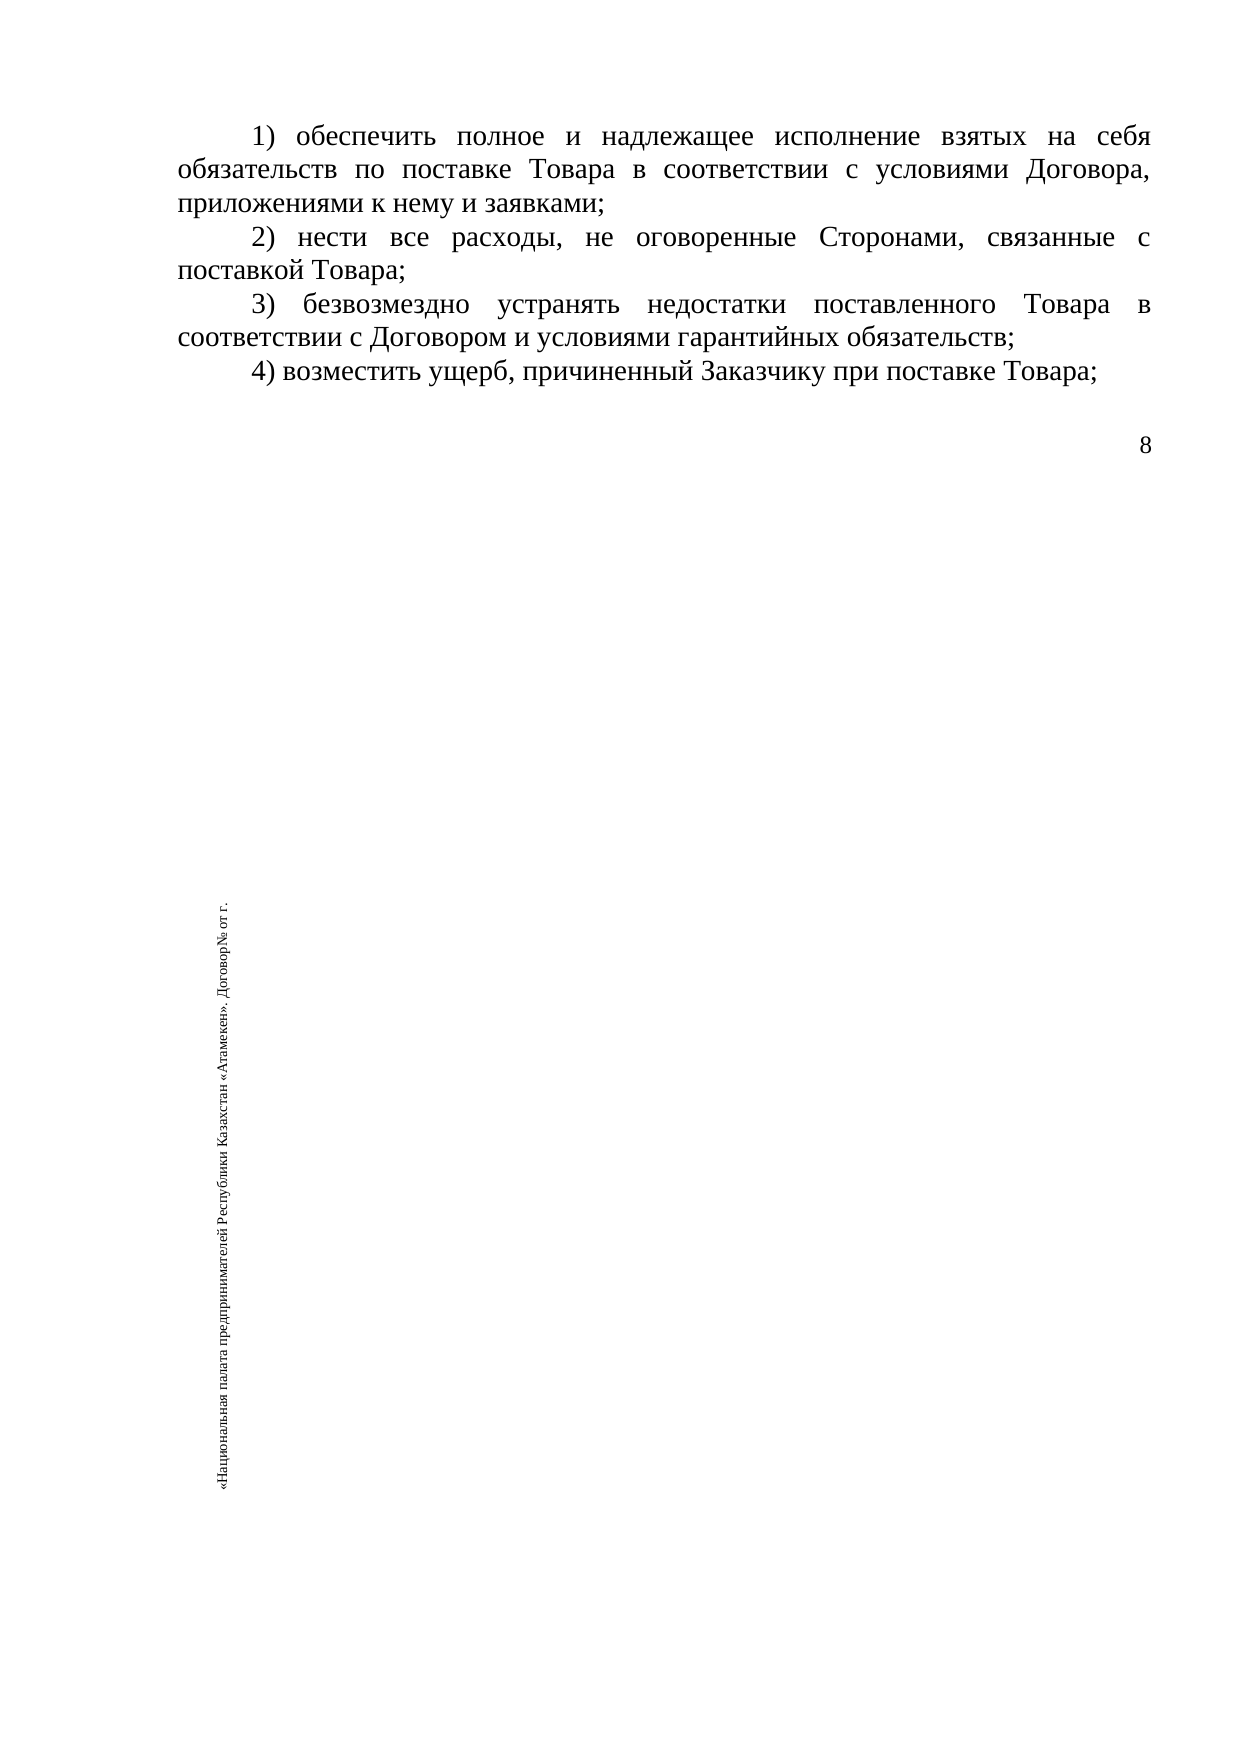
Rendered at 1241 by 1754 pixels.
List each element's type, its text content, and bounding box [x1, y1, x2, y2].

text 1) обеспечить полное и надлежащее исполнение взятых на себя обязательств по поставке Товара в соответствии с условиями Договора, приложениями к нему и заявками; [177, 118, 1152, 219]
text 2) нести все расходы, не оговоренные Сторонами, связанные с поставкой Товара; [177, 219, 1152, 286]
text 3) безвозмездно устранять недостатки поставленного Товара в соответствии с Договором и условиями гарантийных обязательств; [177, 286, 1152, 353]
text 4) возместить ущерб, причиненный Заказчику при поставке Товара; [177, 353, 1152, 386]
